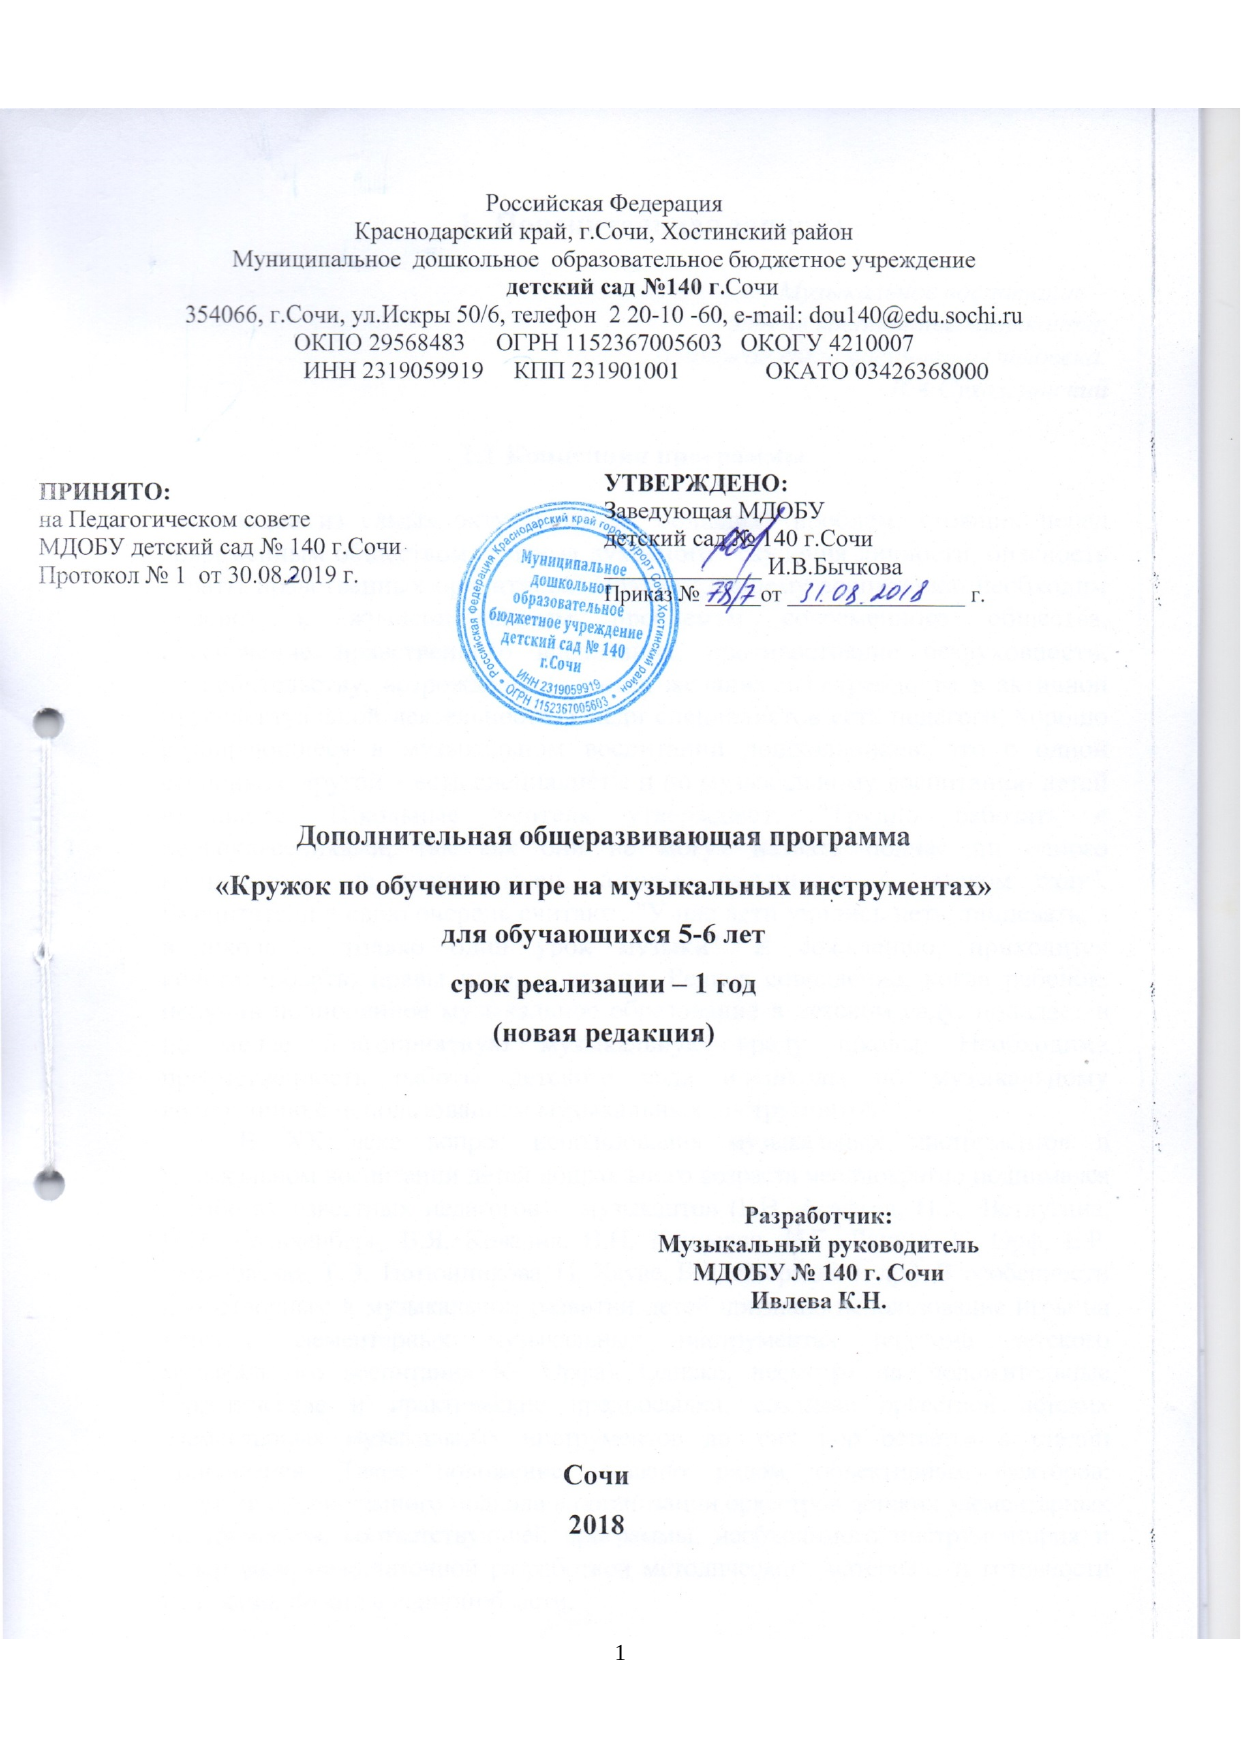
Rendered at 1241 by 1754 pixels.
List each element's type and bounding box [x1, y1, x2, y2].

picture [0, 108, 1241, 1639]
